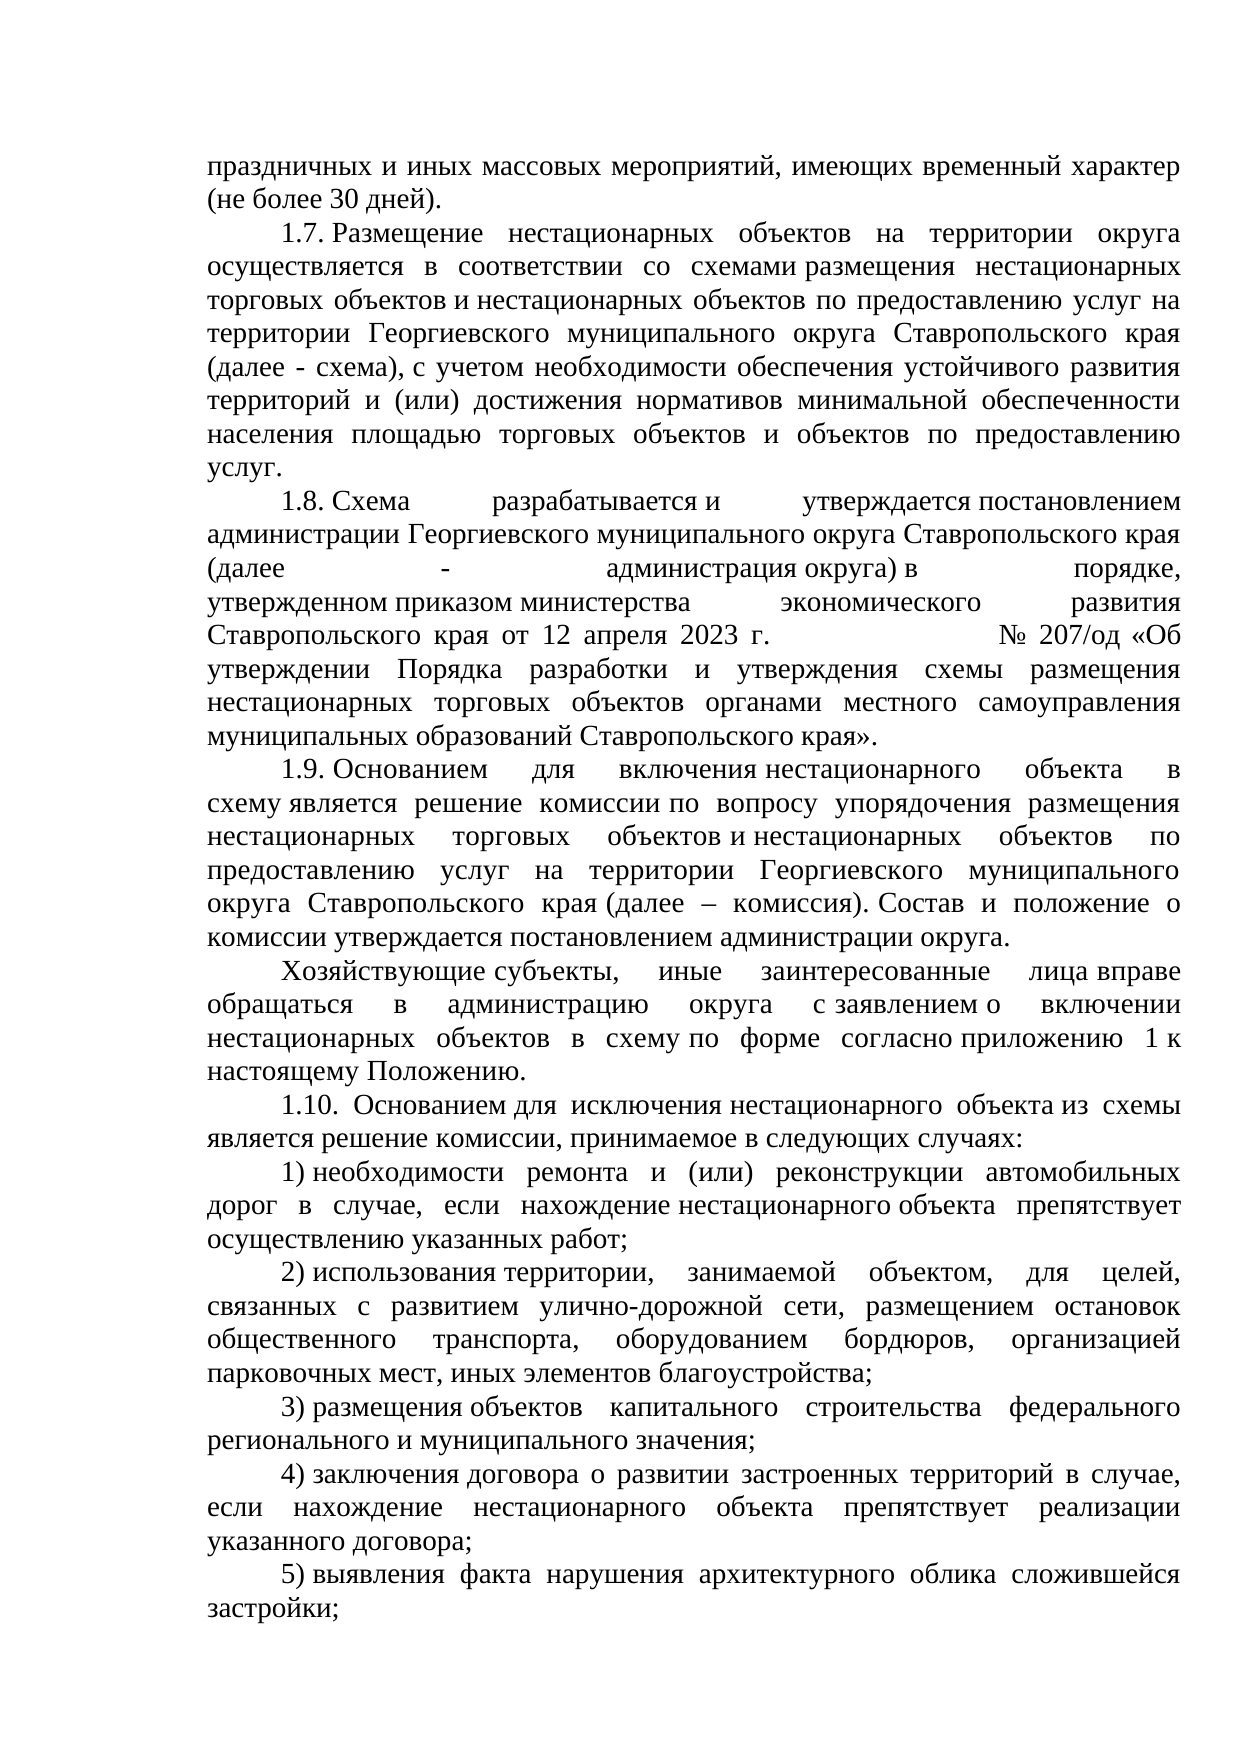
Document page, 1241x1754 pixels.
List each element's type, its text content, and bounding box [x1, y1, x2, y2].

text 2) использования территории, занимаемой объектом, для целей, связанных с развитием улично-дорожной сети, размещением остановок общественного транспорта, оборудованием бордюров, организацией парковочных мест, иных элементов благоустройства; [207, 1254, 1181, 1389]
text 3) размещения объектов капитального строительства федерального регионального и муниципального значения; [207, 1389, 1181, 1456]
text 1.10. Основанием для исключения нестационарного объекта из схемы является решение комиссии, принимаемое в следующих случаях: [207, 1087, 1181, 1154]
text 1.9. Основанием для включения нестационарного объекта в схему является решение комиссии по вопросу упорядочения размещения нестационарных торговых объектов и нестационарных объектов по предоставлению услуг на территории Георгиевского муниципального округа Ставропольского края (далее – комиссия). Состав и положение о комиссии утверждается постановлением администрации округа. [207, 751, 1181, 953]
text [207, 148, 1181, 215]
text Хозяйствующие субъекты, иные заинтересованные лица вправе обращаться в администрацию округа с заявлением о включении нестационарных объектов в схему по форме согласно приложению 1 к настоящему Положению. [207, 953, 1181, 1087]
text 4) заключения договора о развитии застроенных территорий в случае, если нахождение нестационарного объекта препятствует реализации указанного договора; [207, 1456, 1181, 1556]
text 1) необходимости ремонта и (или) реконструкции автомобильных дорог в случае, если нахождение нестационарного объекта препятствует осуществлению указанных работ; [207, 1154, 1181, 1254]
text 1.7. Размещение нестационарных объектов на территории округа осуществляется в соответствии со схемами размещения нестационарных торговых объектов и нестационарных объектов по предоставлению услуг на территории Георгиевского муниципального округа Ставропольского края (далее - схема), с учетом необходимости обеспечения устойчивого развития территорий и (или) достижения нормативов минимальной обеспеченности населения площадью торговых объектов и объектов по предоставлению услуг. [207, 215, 1181, 483]
text 5) выявления факта нарушения архитектурного облика сложившейся застройки; [207, 1556, 1181, 1623]
text 1.8. Схема разрабатывается и утверждается постановлением администрации Георгиевского муниципального округа Ставропольского края (далее - администрация округа) в порядке, утвержденном приказом министерства экономического развития Ставропольского края от 12 апреля 2023 г. № 207/од «Об утверждении Порядка разработки и утверждения схемы размещения нестационарных торговых объектов органами местного самоуправления муниципальных образований Ставропольского края». [207, 483, 1181, 751]
